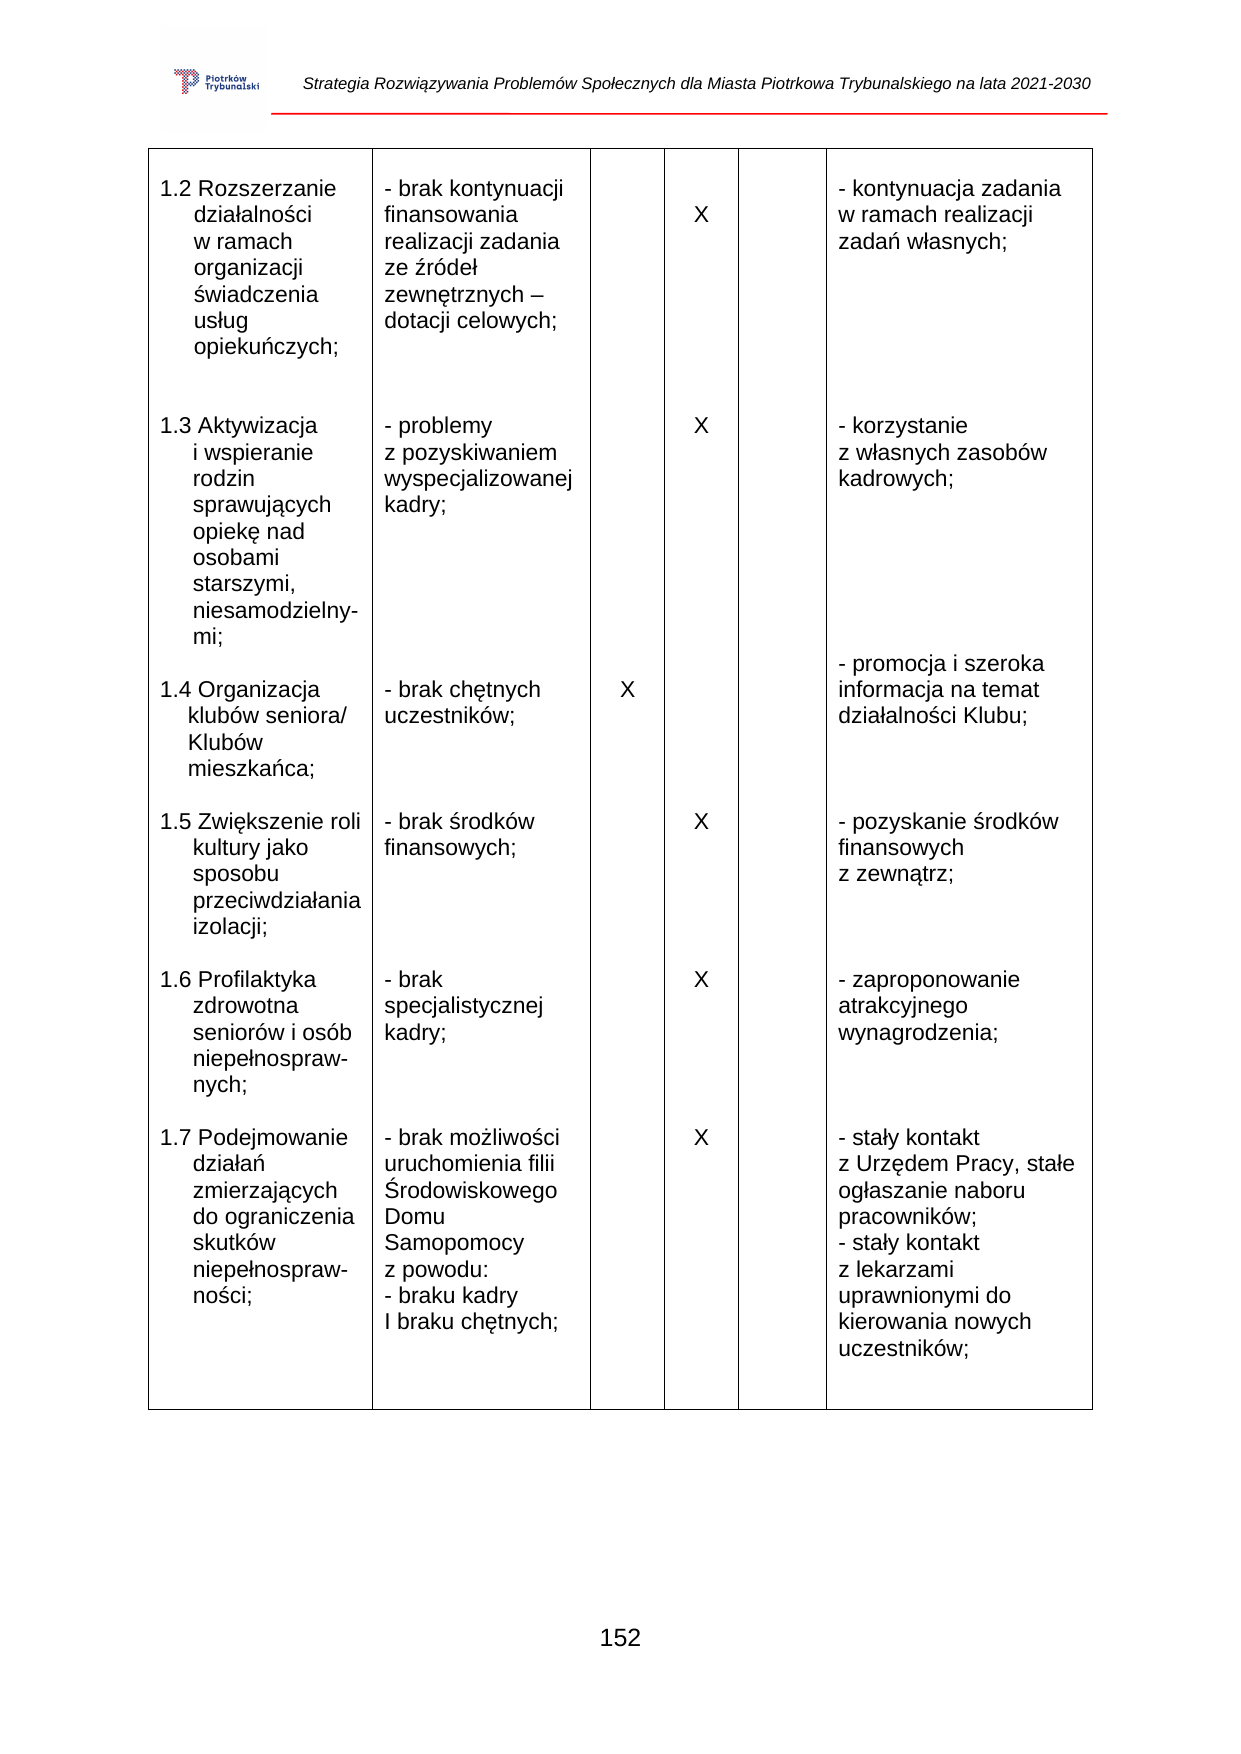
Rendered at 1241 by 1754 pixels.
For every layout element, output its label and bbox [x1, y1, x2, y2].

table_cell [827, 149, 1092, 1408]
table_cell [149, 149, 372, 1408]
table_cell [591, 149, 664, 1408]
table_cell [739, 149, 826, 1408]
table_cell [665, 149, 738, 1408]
picture [161, 26, 268, 133]
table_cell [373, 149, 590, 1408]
